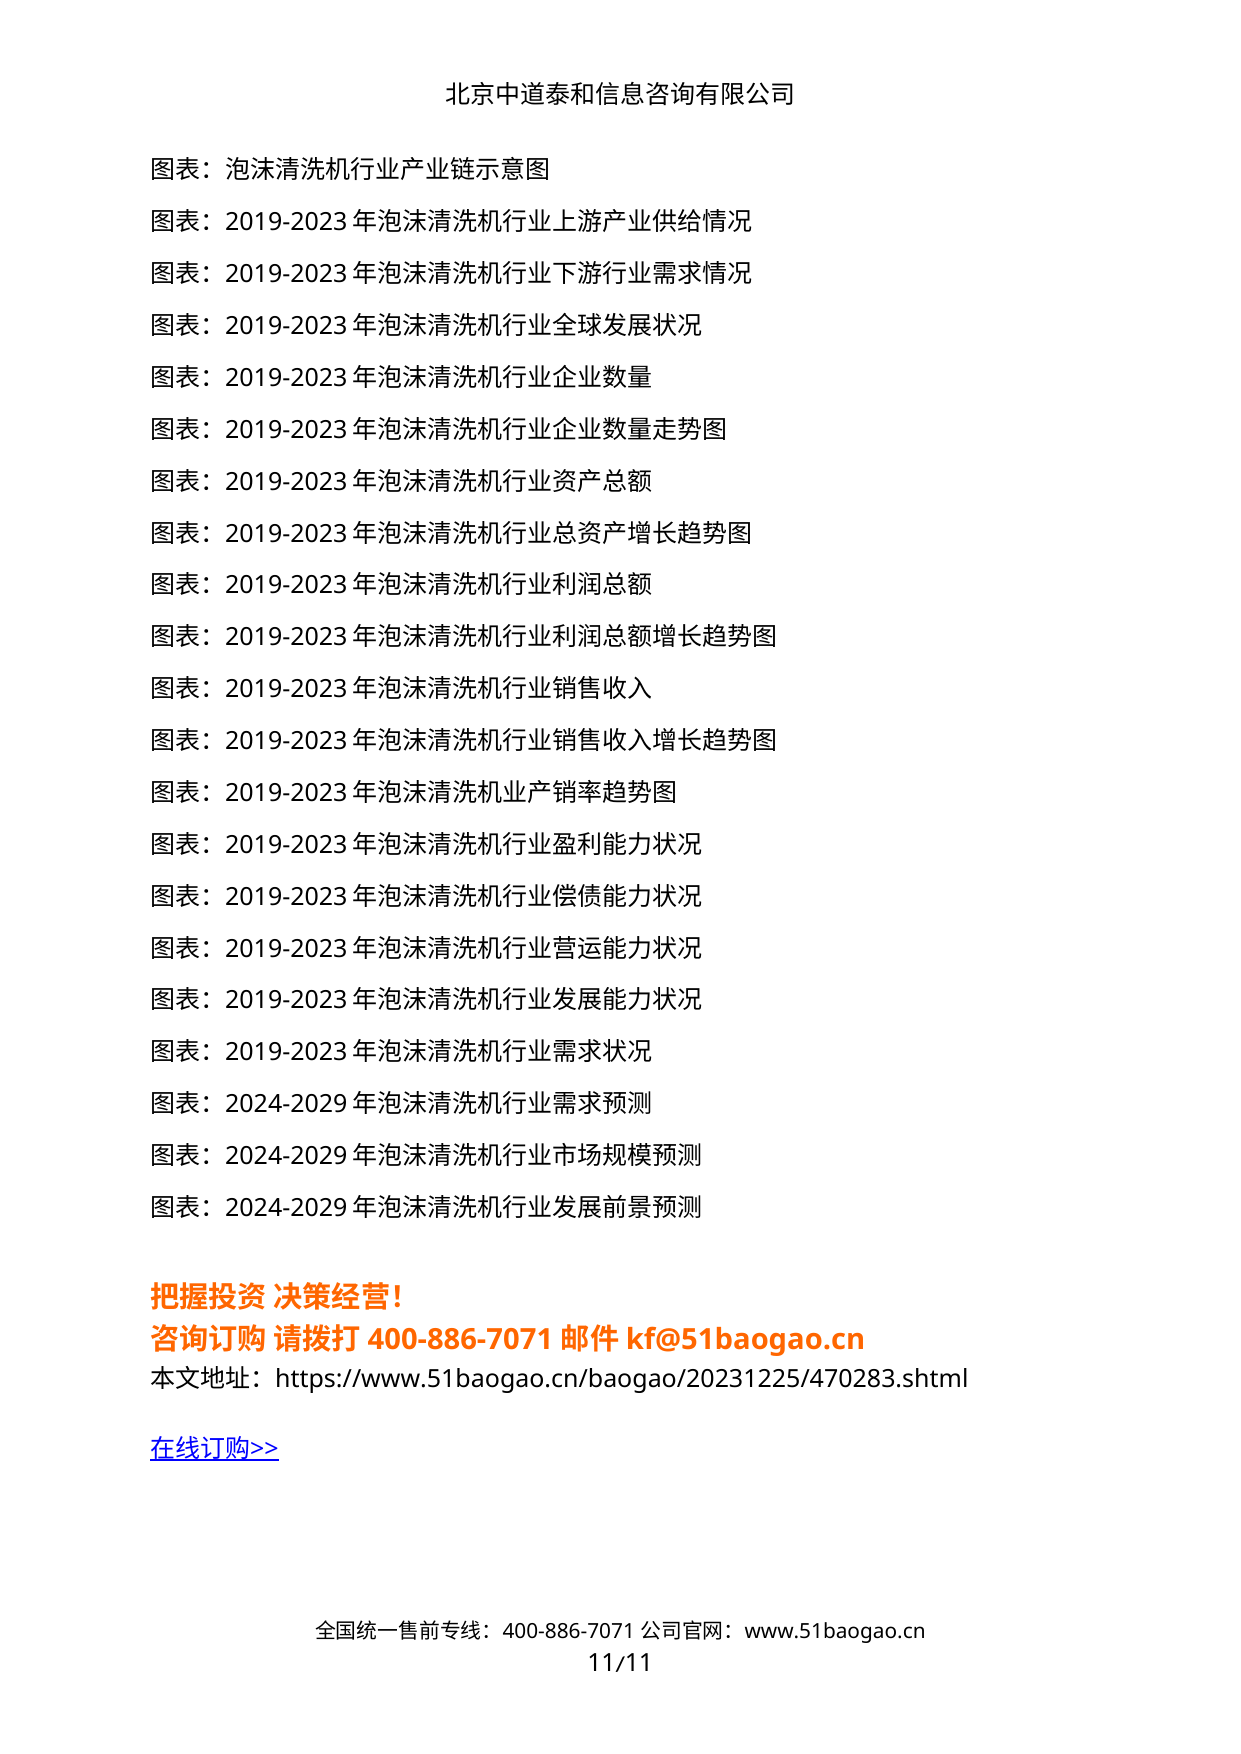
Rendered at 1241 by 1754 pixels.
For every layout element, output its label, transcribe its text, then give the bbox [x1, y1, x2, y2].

text 图表：2019-2023年泡沫清洗机行业总资产增长趋势图 [150, 513, 1090, 549]
text 图表：2019-2023年泡沫清洗机行业销售收入 [150, 669, 1090, 705]
text 图表：2019-2023年泡沫清洗机行业需求状况 [150, 1032, 1090, 1068]
text 图表：2024-2029年泡沫清洗机行业市场规模预测 [150, 1136, 1090, 1172]
text 图表：2019-2023年泡沫清洗机行业利润总额 [150, 565, 1090, 601]
text 图表：2019-2023年泡沫清洗机行业盈利能力状况 [150, 824, 1090, 861]
text 图表：2019-2023年泡沫清洗机行业销售收入增长趋势图 [150, 721, 1090, 757]
text 图表：2019-2023年泡沫清洗机行业资产总额 [150, 461, 1090, 497]
text 图表：2019-2023年泡沫清洗机行业偿债能力状况 [150, 876, 1090, 912]
text 图表：2019-2023年泡沫清洗机行业全球发展状况 [150, 306, 1090, 342]
text 图表：2019-2023年泡沫清洗机行业下游行业需求情况 [150, 254, 1090, 290]
text 图表：2019-2023年泡沫清洗机行业上游产业供给情况 [150, 202, 1090, 238]
text 图表：2024-2029年泡沫清洗机行业发展前景预测 [150, 1187, 1090, 1224]
text 图表：2019-2023年泡沫清洗机行业营运能力状况 [150, 928, 1090, 964]
text 图表：2024-2029年泡沫清洗机行业需求预测 [150, 1084, 1090, 1120]
text 图表：2019-2023年泡沫清洗机行业企业数量 [150, 357, 1090, 394]
text 图表：2019-2023年泡沫清洗机业产销率趋势图 [150, 772, 1090, 809]
text 图表：2019-2023年泡沫清洗机行业利润总额增长趋势图 [150, 617, 1090, 653]
text 在线订购>> [150, 1394, 1090, 1465]
text 把握投资 决策经营！咨询订购 请拨打 400-886-7071 邮件 kf@51baogao.cn本文地址：https://www.51baogao.cn/baogao/20231225/470283.shtml [150, 1239, 1090, 1394]
text 图表：2019-2023年泡沫清洗机行业企业数量走势图 [150, 409, 1090, 446]
text 图表：泡沫清洗机行业产业链示意图 [150, 150, 1090, 186]
text 图表：2019-2023年泡沫清洗机行业发展能力状况 [150, 980, 1090, 1016]
